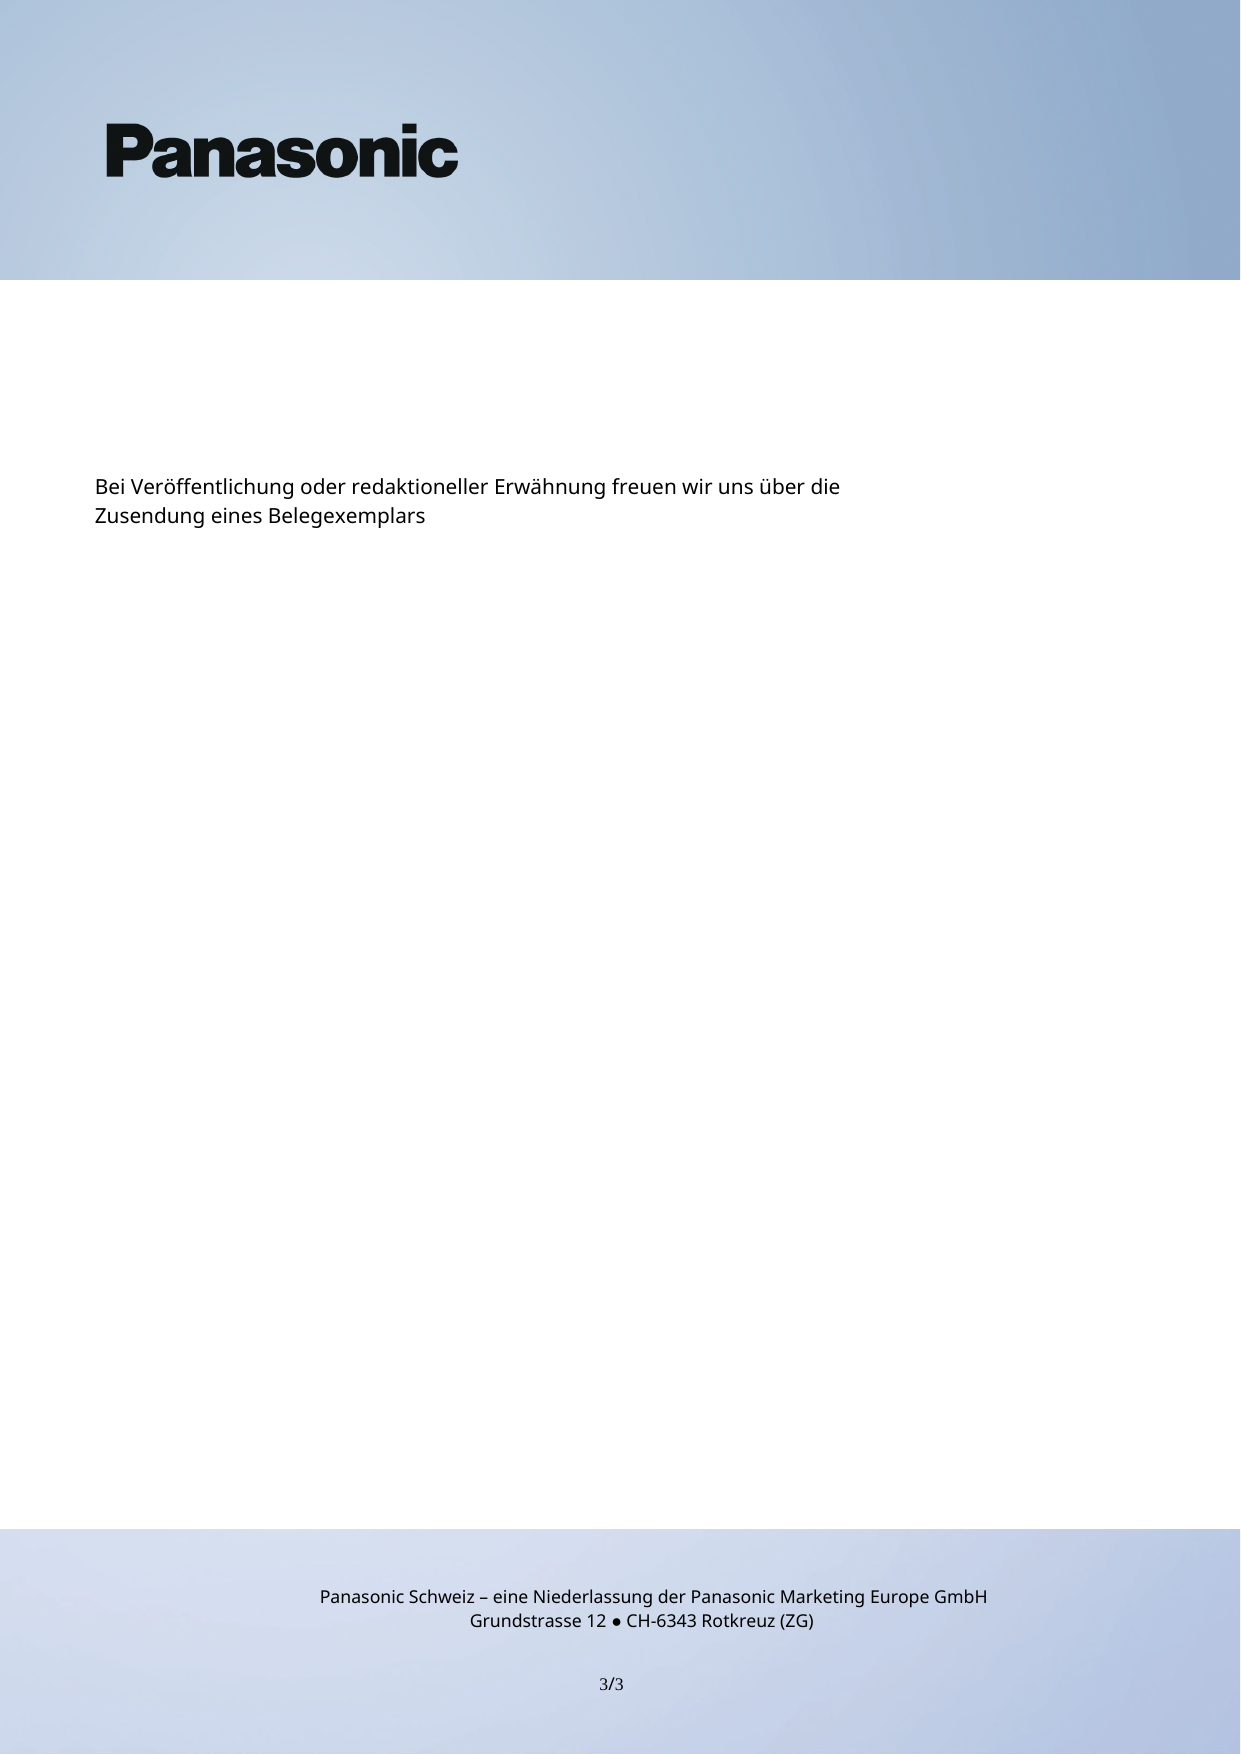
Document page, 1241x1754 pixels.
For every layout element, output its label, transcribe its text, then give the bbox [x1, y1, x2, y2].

picture [0, 1529, 1241, 1754]
picture [0, 0, 1241, 280]
text Bei Veröffentlichung oder redaktioneller Erwähnung freuen wir uns über die Zusendung eines Belegexemplars [94, 472, 915, 529]
